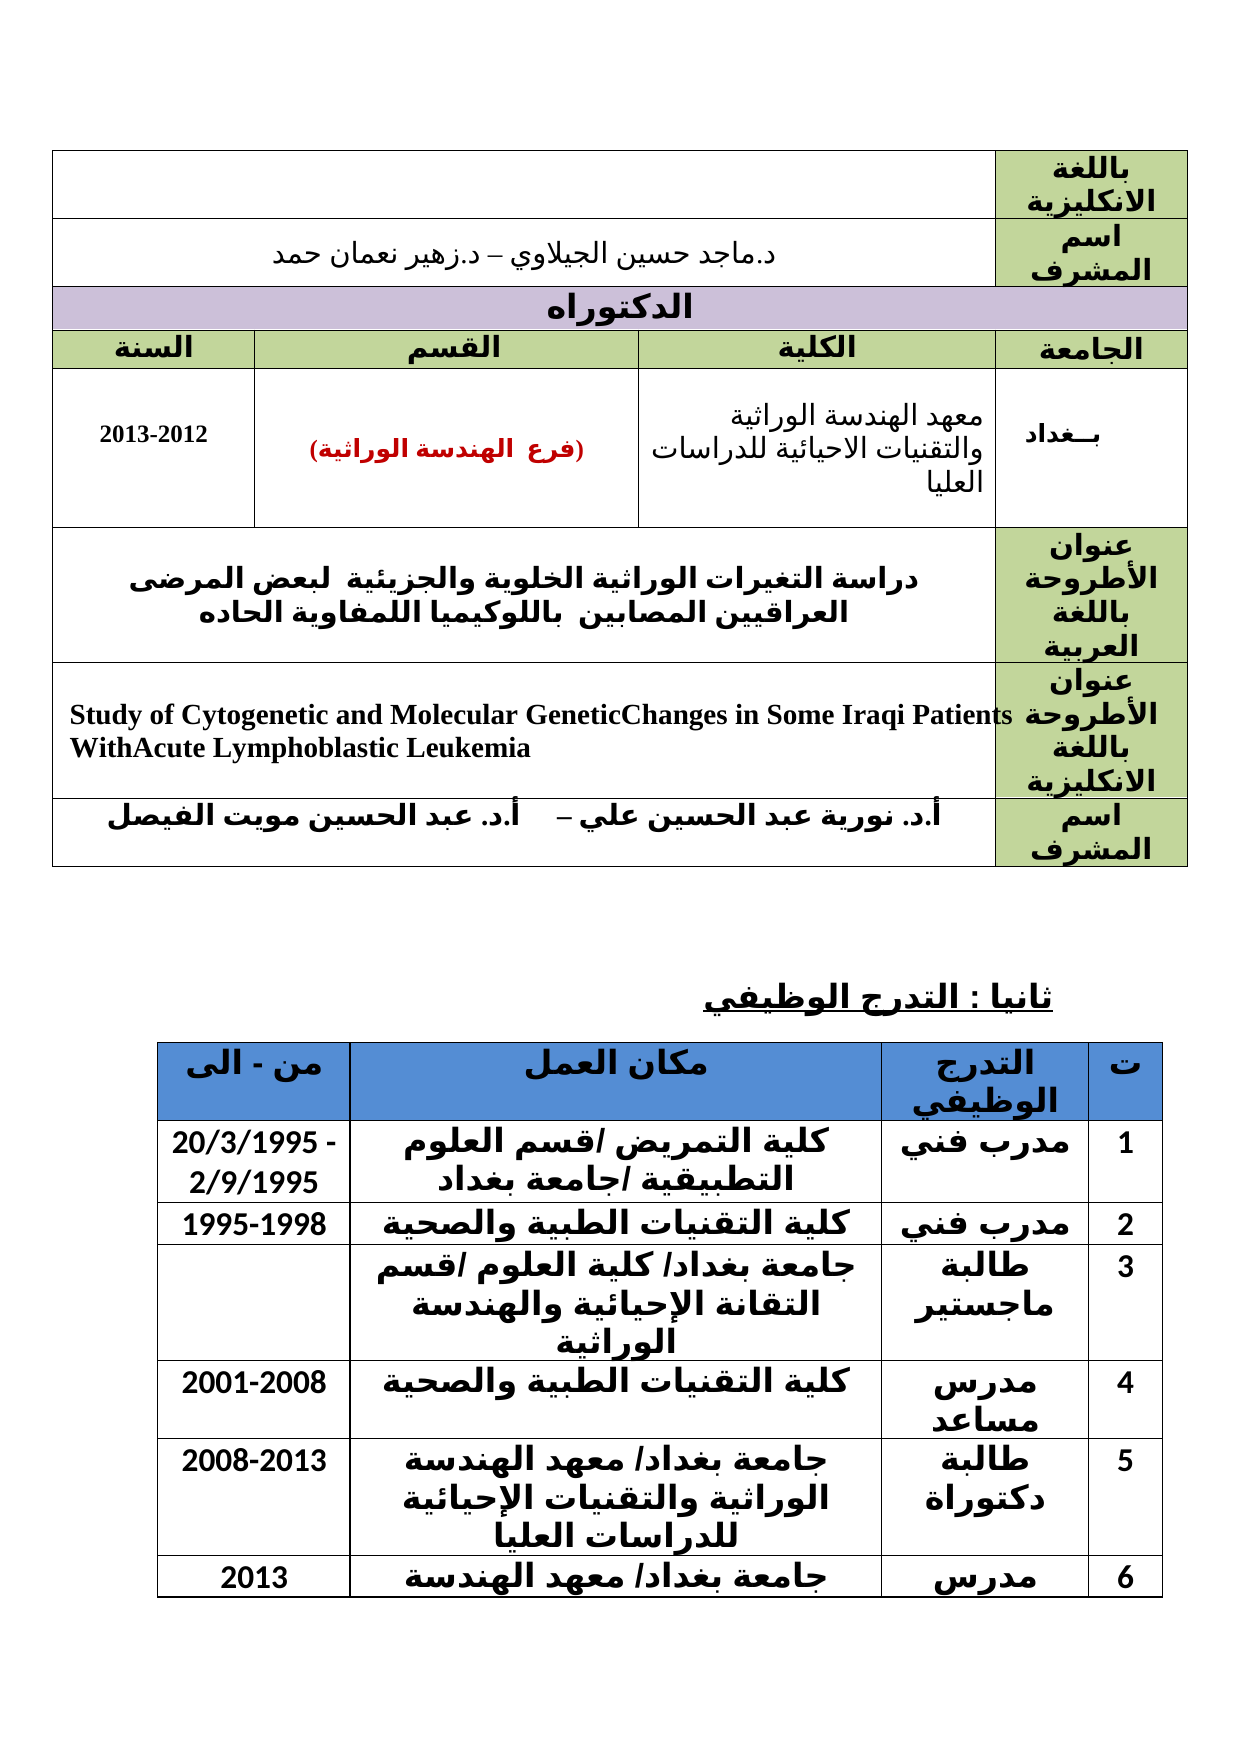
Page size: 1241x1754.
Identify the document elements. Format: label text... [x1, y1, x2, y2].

table_cell (فرع الهندسة الوراثية) [255, 369, 638, 527]
text ثانيا : التدرج الوظيفي [247, 977, 1053, 1015]
table_cell طالبة دكتوراة [882, 1439, 1088, 1555]
table_cell 2001-2008 [158, 1361, 349, 1438]
table_cell السنة [53, 331, 254, 368]
table_cell 1 [1089, 1121, 1162, 1202]
table_cell 2013 [158, 1556, 349, 1596]
table_cell كلية التقنيات الطبية والصحية [351, 1361, 881, 1438]
table_cell 5 [1089, 1439, 1162, 1555]
table_cell Study of Cytogenetic and Molecular GeneticChanges in Some Iraqi Patients WithAcute Lymphoblastic Leukemia [53, 663, 995, 797]
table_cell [996, 151, 1187, 218]
table_cell الجامعة [996, 331, 1187, 368]
table_cell طالبة ماجستير [882, 1245, 1088, 1360]
table_header ت [1089, 1043, 1162, 1120]
table_cell القسم [255, 331, 638, 368]
table_header مكان العمل [351, 1043, 881, 1120]
table_header التدرج الوظيفي [882, 1043, 1088, 1120]
table_cell عنوان الأطروحة باللغة الانكليزية [996, 663, 1187, 797]
table_header من - الى [158, 1043, 349, 1120]
table_cell 2 [1089, 1203, 1162, 1244]
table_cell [351, 1556, 881, 1596]
table_cell مدرب فني [882, 1203, 1088, 1244]
table_cell أ.د. نورية عبد الحسين علي – أ.د. عبد الحسين مويت الفيصل [53, 799, 995, 866]
table_cell جامعة بغداد/ كلية العلوم /قسم التقانة الإحيائية والهندسة الوراثية [351, 1245, 881, 1360]
table_cell 4 [1089, 1361, 1162, 1438]
table_cell مدرس [882, 1556, 1088, 1596]
table_cell بــغداد [996, 369, 1187, 527]
table_cell الدكتوراه [53, 287, 1187, 329]
table_cell دراسة التغيرات الوراثية الخلوية والجزيئية لبعض المرضى العراقيين المصابين باللوكيميا اللمفاوية الحاده [53, 528, 995, 662]
table_cell 6 [1089, 1556, 1162, 1596]
table_cell اسم المشرف [996, 219, 1187, 286]
table_cell مدرب فني [882, 1121, 1088, 1202]
table_cell 3 [1089, 1245, 1162, 1360]
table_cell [351, 1439, 881, 1555]
table_cell كلية التمريض /قسم العلوم التطبيقية /جامعة بغداد [351, 1121, 881, 1202]
table_cell 2008-2013 [158, 1439, 349, 1555]
table_cell عنوان الأطروحة باللغة العربية [996, 528, 1187, 662]
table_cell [53, 151, 995, 218]
table_cell مدرس مساعد [882, 1361, 1088, 1438]
table_cell 2013-2012 [53, 369, 254, 527]
table_cell [158, 1245, 349, 1360]
table_cell الكلية [639, 331, 995, 368]
table_cell اسم المشرف [996, 799, 1187, 866]
table_cell كلية التقنيات الطبية والصحية [351, 1203, 881, 1244]
table_cell 1995-1998 [158, 1203, 349, 1244]
table_cell معهد الهندسة الوراثية والتقنيات الاحيائية للدراسات العليا [639, 369, 995, 527]
table_cell د.ماجد حسين الجيلاوي – د.زهير نعمان حمد [53, 219, 995, 286]
table_cell 20/3/1995 -2/9/1995 [158, 1121, 349, 1202]
